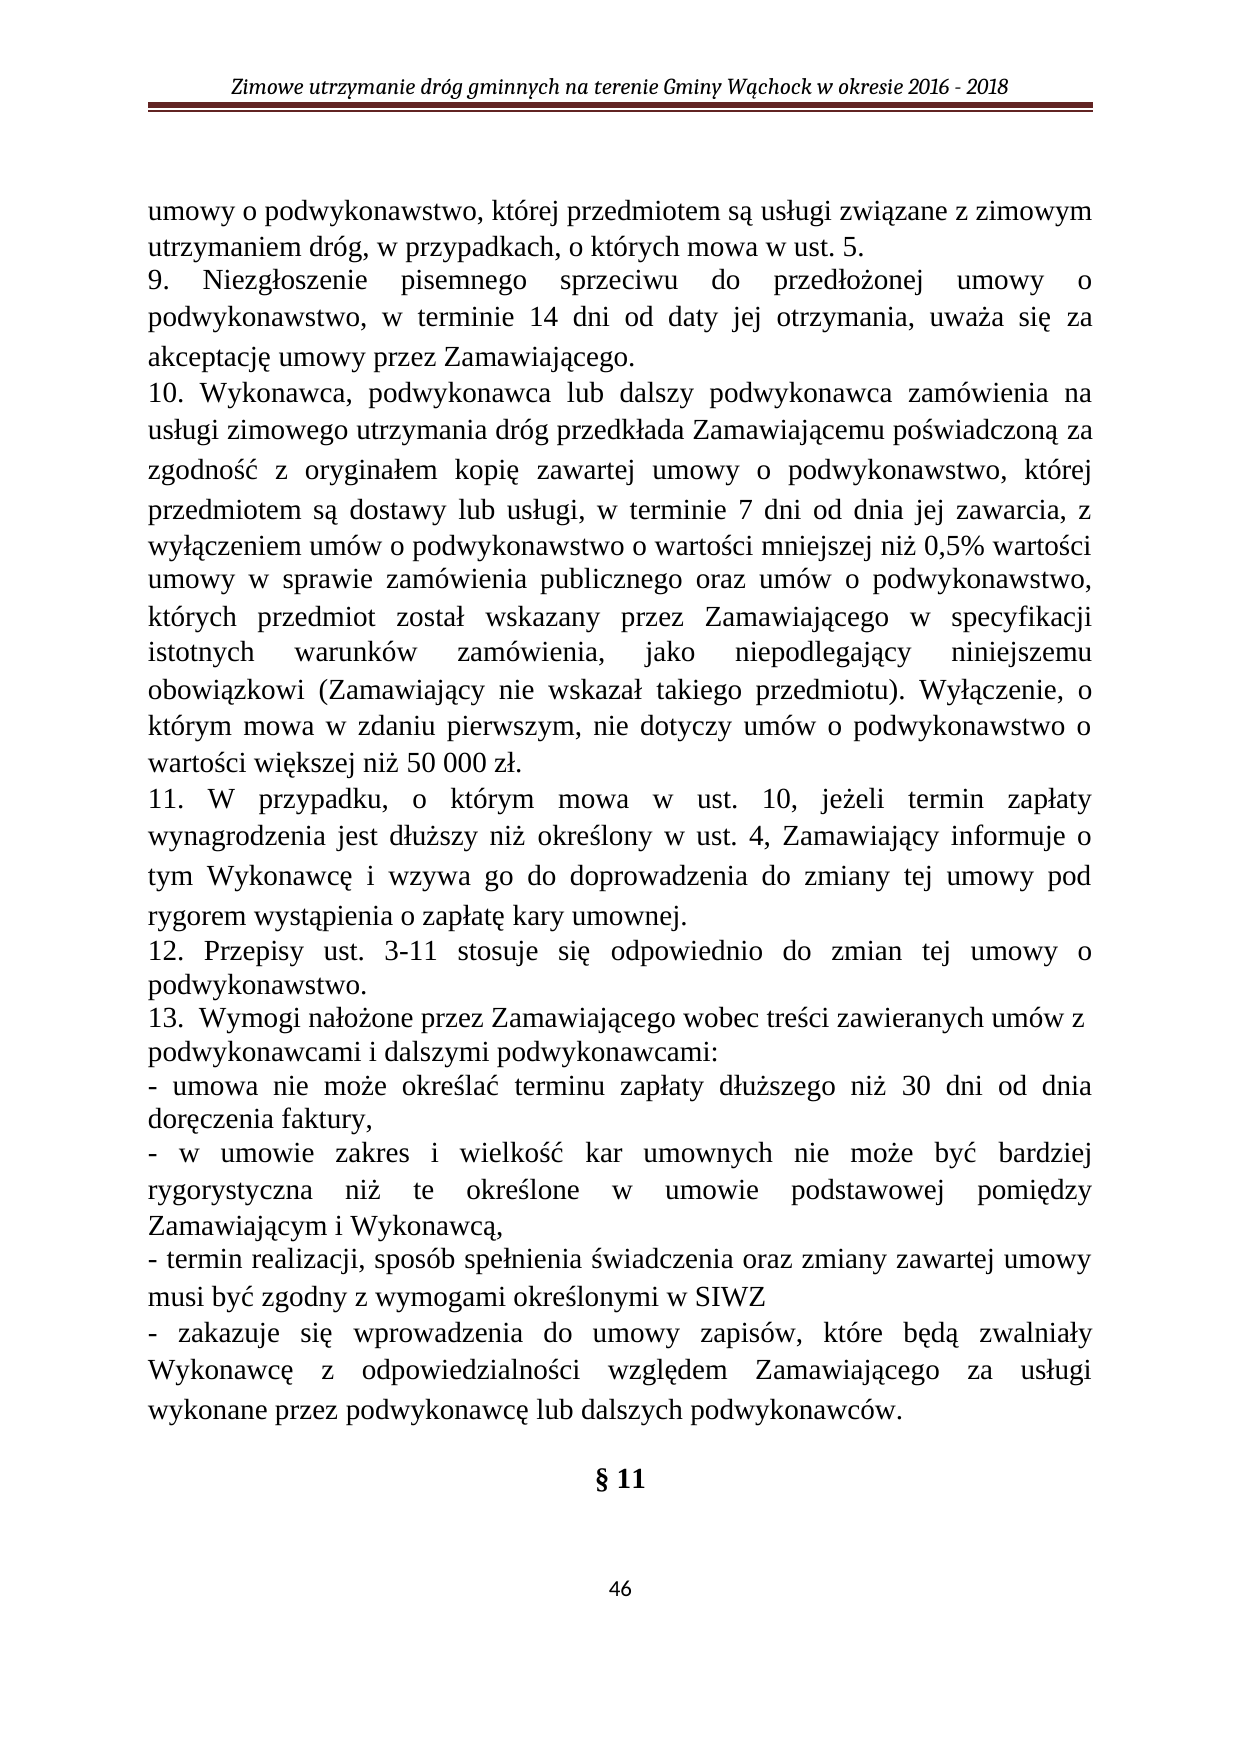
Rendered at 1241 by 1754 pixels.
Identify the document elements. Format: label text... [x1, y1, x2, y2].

text - w umowie zakres i wielkość kar umownych nie może być bardziej rygorystyczna niż te określone w umowie podstawowej pomiędzy Zamawiającym i Wykonawcą, [148, 1135, 1093, 1242]
text 11. W przypadku, o którym mowa w ust. 10, jeżeli termin zapłaty wynagrodzenia jest dłuższy niż określony w ust. 4, Zamawiający informuje o tym Wykonawcę i wzywa go do doprowadzenia do zmiany tej umowy pod rygorem wystąpienia o zapłatę kary umownej. [148, 781, 1093, 933]
text - termin realizacji, sposób spełnienia świadczenia oraz zmiany zawartej umowy musi być zgodny z wymogami określonymi w SIWZ [148, 1242, 1093, 1315]
text - umowa nie może określać terminu zapłaty dłuższego niż 30 dni od dnia doręczenia faktury, [148, 1068, 1093, 1135]
text 9. Niezgłoszenie pisemnego sprzeciwu do przedłożonej umowy o podwykonawstwo, w terminie 14 dni od daty jej otrzymania, uważa się za akceptację umowy przez Zamawiającego. [148, 262, 1093, 375]
text - zakazuje się wprowadzenia do umowy zapisów, które będą zwalniały Wykonawcę z odpowiedzialności względem Zamawiającego za usługi wykonane przez podwykonawcę lub dalszych podwykonawców. [148, 1315, 1093, 1428]
text 10. Wykonawca, podwykonawca lub dalszy podwykonawca zamówienia na usługi zimowego utrzymania dróg przedkłada Zamawiającemu poświadczoną za zgodność z oryginałem kopię zawartej umowy o podwykonawstwo, której przedmiotem są dostawy lub usługi, w terminie 7 dni od dnia jej zawarcia, z wyłączeniem umów o podwykonawstwo o wartości mniejszej niż 0,5% wartości umowy w sprawie zamówienia publicznego oraz umów o podwykonawstwo, których przedmiot został wskazany przez Zamawiającego w specyfikacji istotnych warunków zamówienia, jako niepodlegający niniejszemu obowiązkowi (Zamawiający nie wskazał takiego przedmiotu). Wyłączenie, o którym mowa w zdaniu pierwszym, nie dotyczy umów o podwykonawstwo o wartości większej niż 50 000 zł. [148, 375, 1093, 781]
text § 11 [148, 1461, 1093, 1495]
text podwykonawcami i dalszymi podwykonawcami: [148, 1034, 1093, 1068]
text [148, 189, 1093, 262]
text 12. Przepisy ust. 3-11 stosuje się odpowiednio do zmian tej umowy o podwykonawstwo. [148, 933, 1093, 1001]
text 13. Wymogi nałożone przez Zamawiającego wobec treści zawieranych umów z [148, 1001, 1093, 1034]
